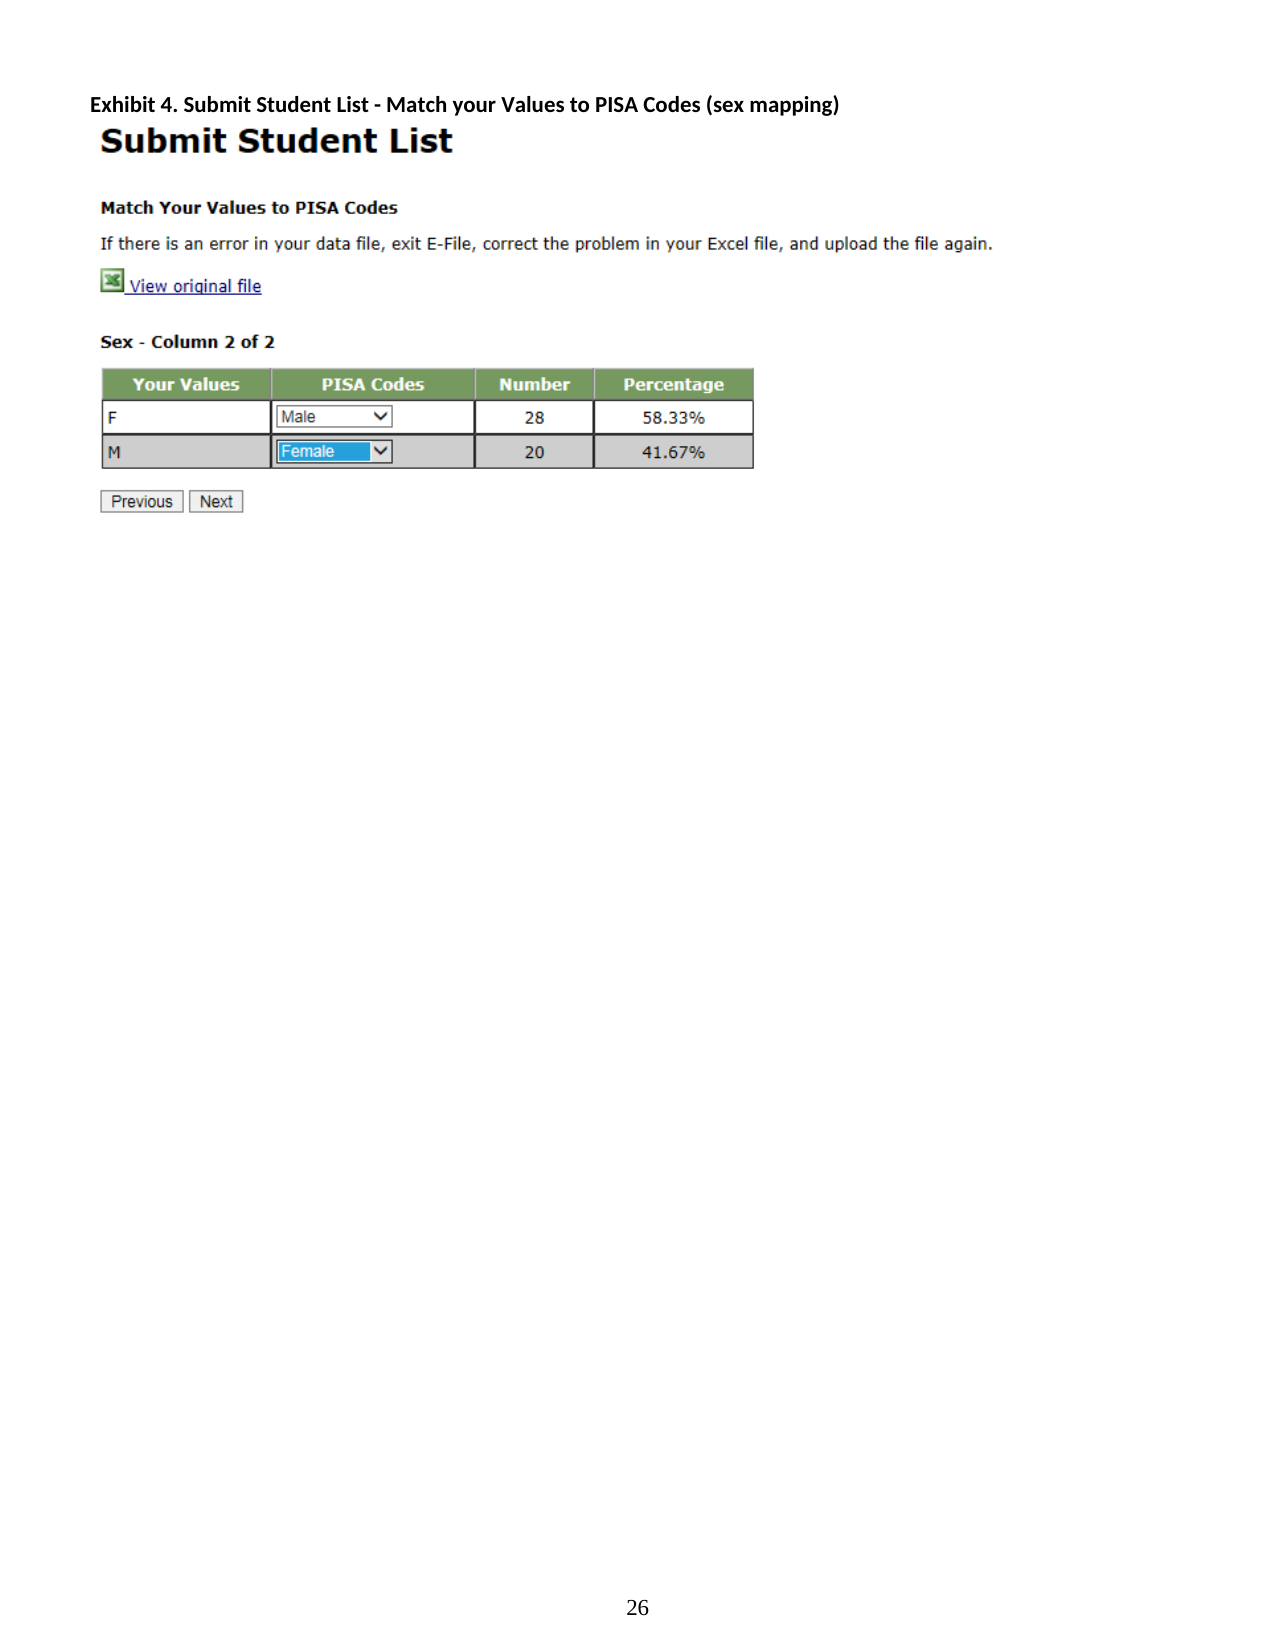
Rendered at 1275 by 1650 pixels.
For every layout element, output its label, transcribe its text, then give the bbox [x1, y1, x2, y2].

picture [90, 121, 1049, 554]
